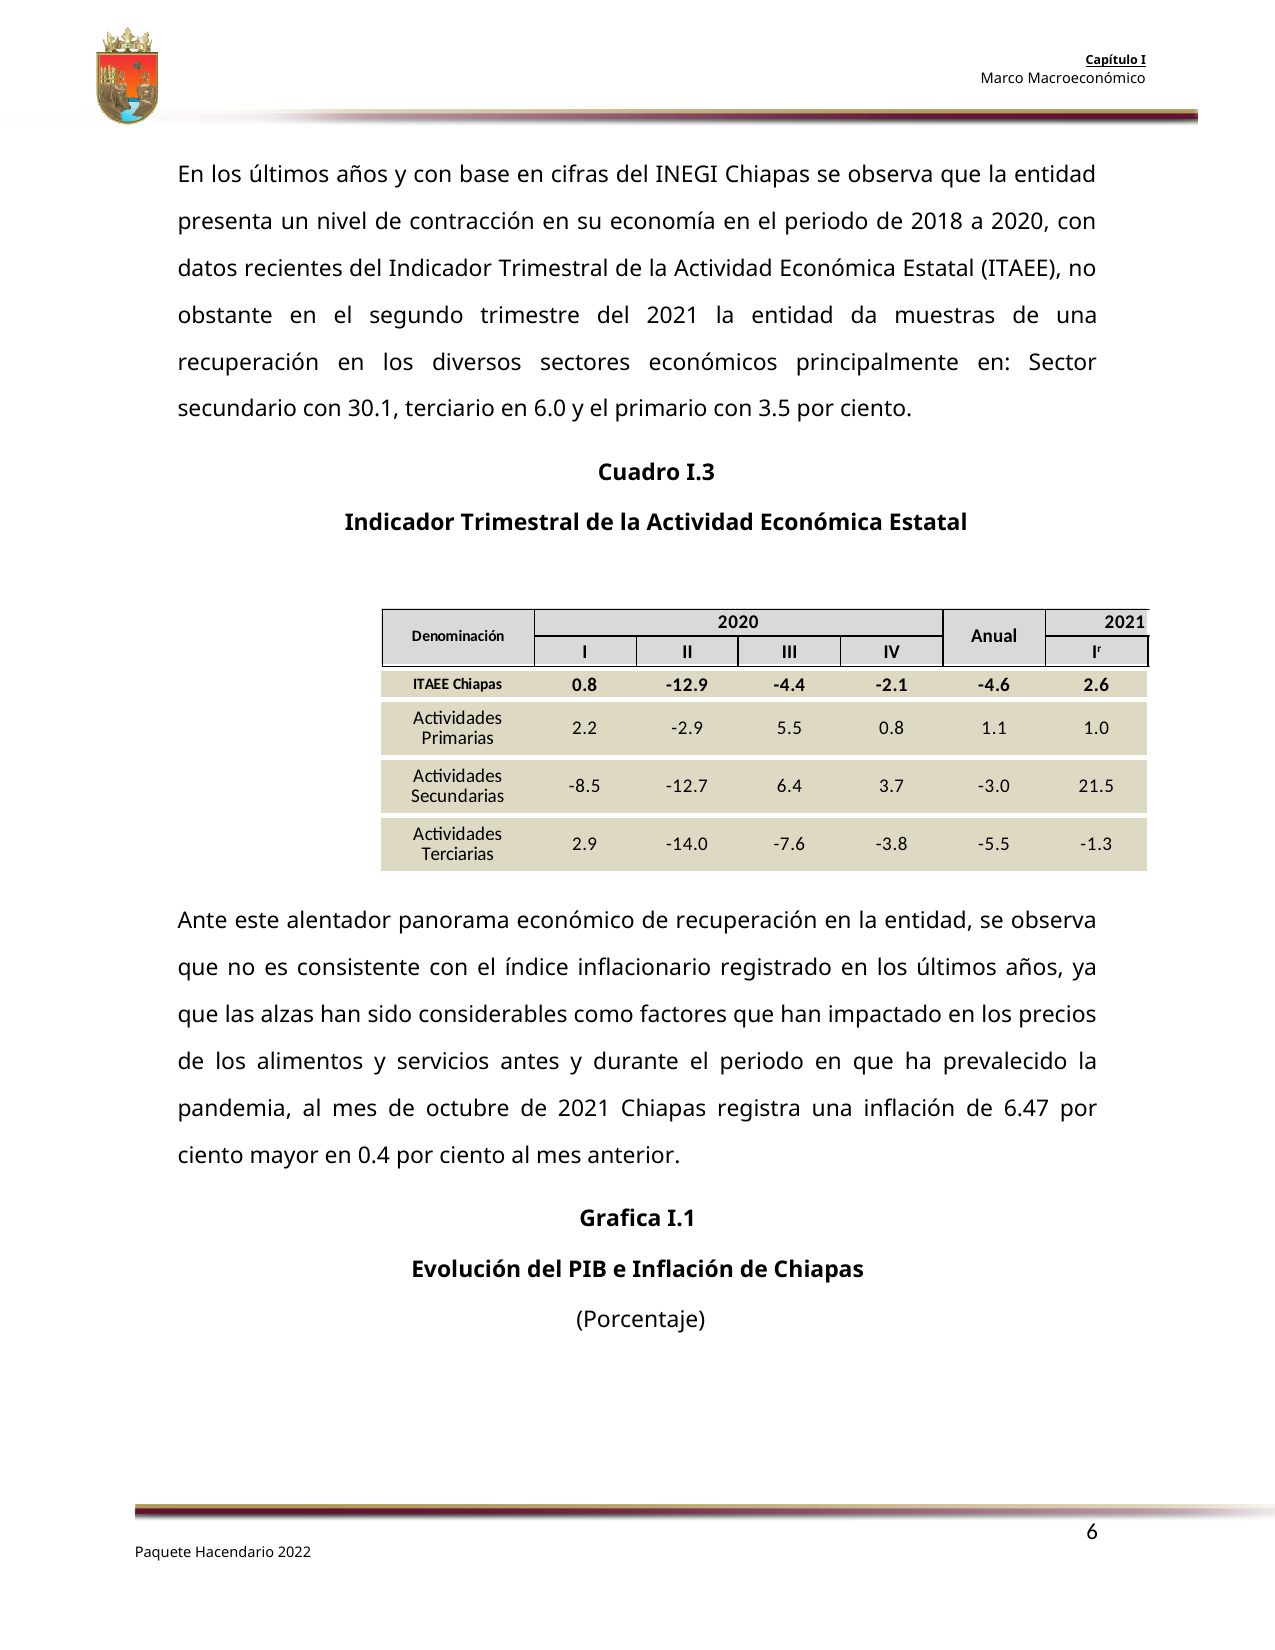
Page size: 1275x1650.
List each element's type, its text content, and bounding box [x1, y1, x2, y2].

picture [134, 1502, 1275, 1521]
text Evolución del PIB e Inflación de Chiapas [177, 1253, 1098, 1284]
picture [0, 27, 1198, 126]
text Ante este alentador panorama económico de recuperación en la entidad, se observa que no es consistente con el índice inflacionario registrado en los últimos años, ya que las alzas han sido considerables como factores que han impactado en los precios de los alimentos y servicios antes y durante el periodo en que ha prevalecido la pandemia, al mes de octubre de 2021 Chiapas registra una inflación de 6.47 por ciento mayor en 0.4 por ciento al mes anterior. [177, 904, 1098, 1170]
text Grafica I.1 [177, 1202, 1098, 1233]
text Cuadro I.3 [215, 456, 1098, 487]
text En los últimos años y con base en cifras del INEGI Chiapas se observa que la entidad presenta un nivel de contracción en su economía en el periodo de 2018 a 2020, con datos recientes del Indicador Trimestral de la Actividad Económica Estatal (ITAEE), no obstante en el segundo trimestre del 2021 la entidad da muestras de una recuperación en los diversos sectores económicos principalmente en: Sector secundario con 30.1, terciario en 6.0 y el primario con 3.5 por ciento. [177, 158, 1098, 423]
text (Porcentaje) [177, 1303, 1098, 1334]
text Indicador Trimestral de la Actividad Económica Estatal [215, 506, 1098, 537]
